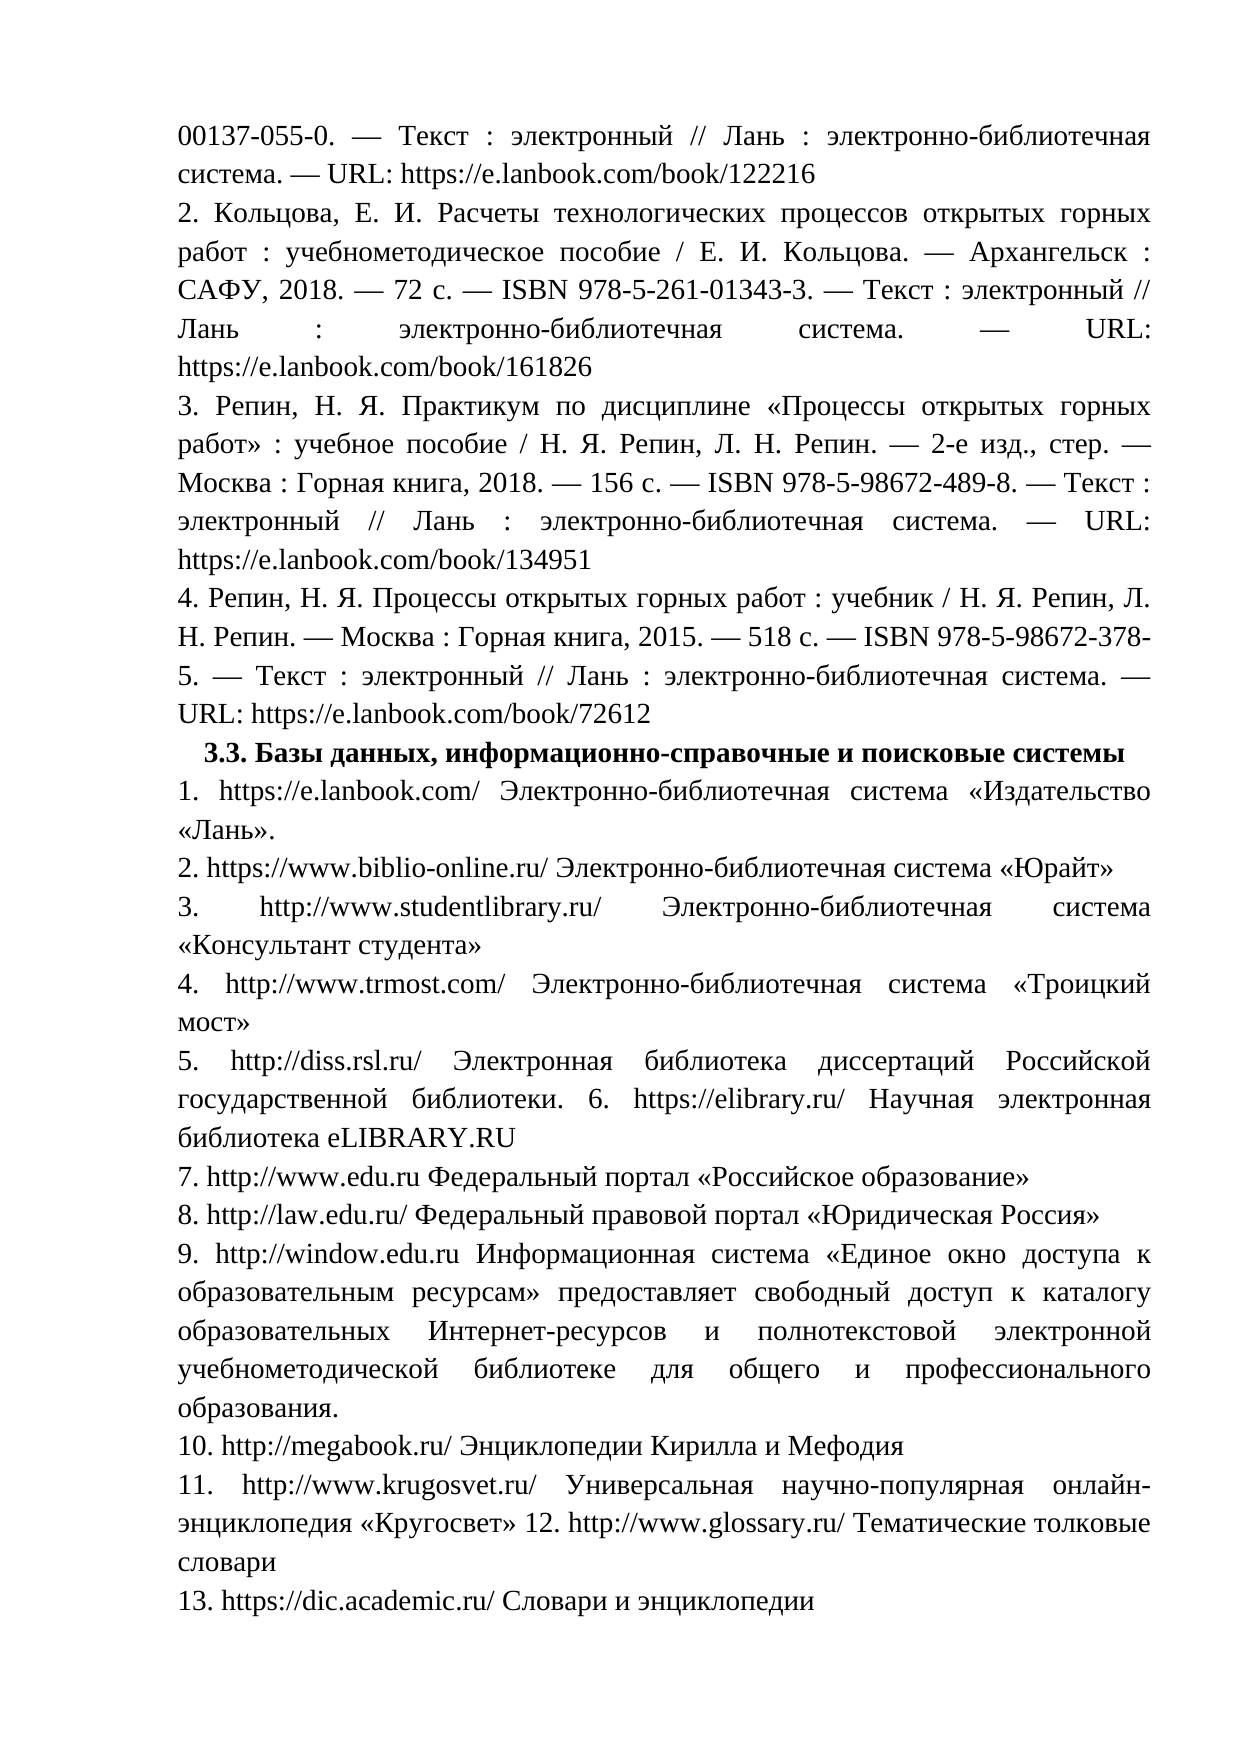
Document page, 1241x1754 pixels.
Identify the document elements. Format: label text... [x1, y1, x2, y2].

text 4. Репин, Н. Я. Процессы открытых горных работ : учебник / Н. Я. Репин, Л. Н. Репин. — Москва : Горная книга, 2015. — 518 с. — ISBN 978-5-98672-378-5. — Текст : электронный // Лань : электронно-библиотечная система. — URL: https://e.lanbook.com/book/72612 [177, 581, 1152, 730]
text 2. Кольцова, Е. И. Расчеты технологических процессов открытых горных работ : учебнометодическое пособие / Е. И. Кольцова. — Архангельск : САФУ, 2018. — 72 с. — ISBN 978-5-261-01343-3. — Текст : электронный // Лань : электронно-библиотечная система. — URL: https://e.lanbook.com/book/161826 [177, 195, 1152, 383]
text 13. https://dic.academic.ru/ Словари и энциклопедии [177, 1583, 1152, 1616]
text 1. https://e.lanbook.com/ Электронно-библиотечная система «Издательство «Лань». [177, 773, 1152, 845]
text 9. http://window.edu.ru Информационная система «Единое окно доступа к образовательным ресурсам» предоставляет свободный доступ к каталогу образовательных Интернет-ресурсов и полнотекстовой электронной учебнометодической библиотеке для общего и профессионального образования. [177, 1236, 1152, 1423]
text 11. http://www.krugosvet.ru/ Универсальная научно-популярная онлайн-энциклопедия «Кругосвет» 12. http://www.glossary.ru/ Тематические толковые словари [177, 1467, 1152, 1578]
text 10. http://megabook.ru/ Энциклопедии Кирилла и Мефодия [177, 1428, 1152, 1462]
text 8. http://law.edu.ru/ Федеральный правовой портал «Юридическая Россия» [177, 1197, 1152, 1231]
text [177, 118, 1152, 190]
text 3. http://www.studentlibrary.ru/ Электронно-библиотечная система «Консультант студента» [177, 889, 1152, 961]
text 3. Репин, Н. Я. Практикум по дисциплине «Процессы открытых горных работ» : учебное пособие / Н. Я. Репин, Л. Н. Репин. — 2-е изд., стер. — Москва : Горная книга, 2018. — 156 с. — ISBN 978-5-98672-489-8. — Текст : электронный // Лань : электронно-библиотечная система. — URL: https://e.lanbook.com/book/134951 [177, 388, 1152, 576]
text 7. http://www.edu.ru Федеральный портал «Российское образование» [177, 1159, 1152, 1192]
text 5. http://diss.rsl.ru/ Электронная библиотека диссертаций Российской государственной библиотеки. 6. https://elibrary.ru/ Научная электронная библиотека eLIBRARY.RU [177, 1043, 1152, 1154]
text 2. https://www.biblio-online.ru/ Электронно-библиотечная система «Юрайт» [177, 850, 1152, 884]
text 3.3. Базы данных, информационно-справочные и поисковые системы [177, 735, 1152, 768]
text 4. http://www.trmost.com/ Электронно-библиотечная система «Троицкий мост» [177, 966, 1152, 1038]
